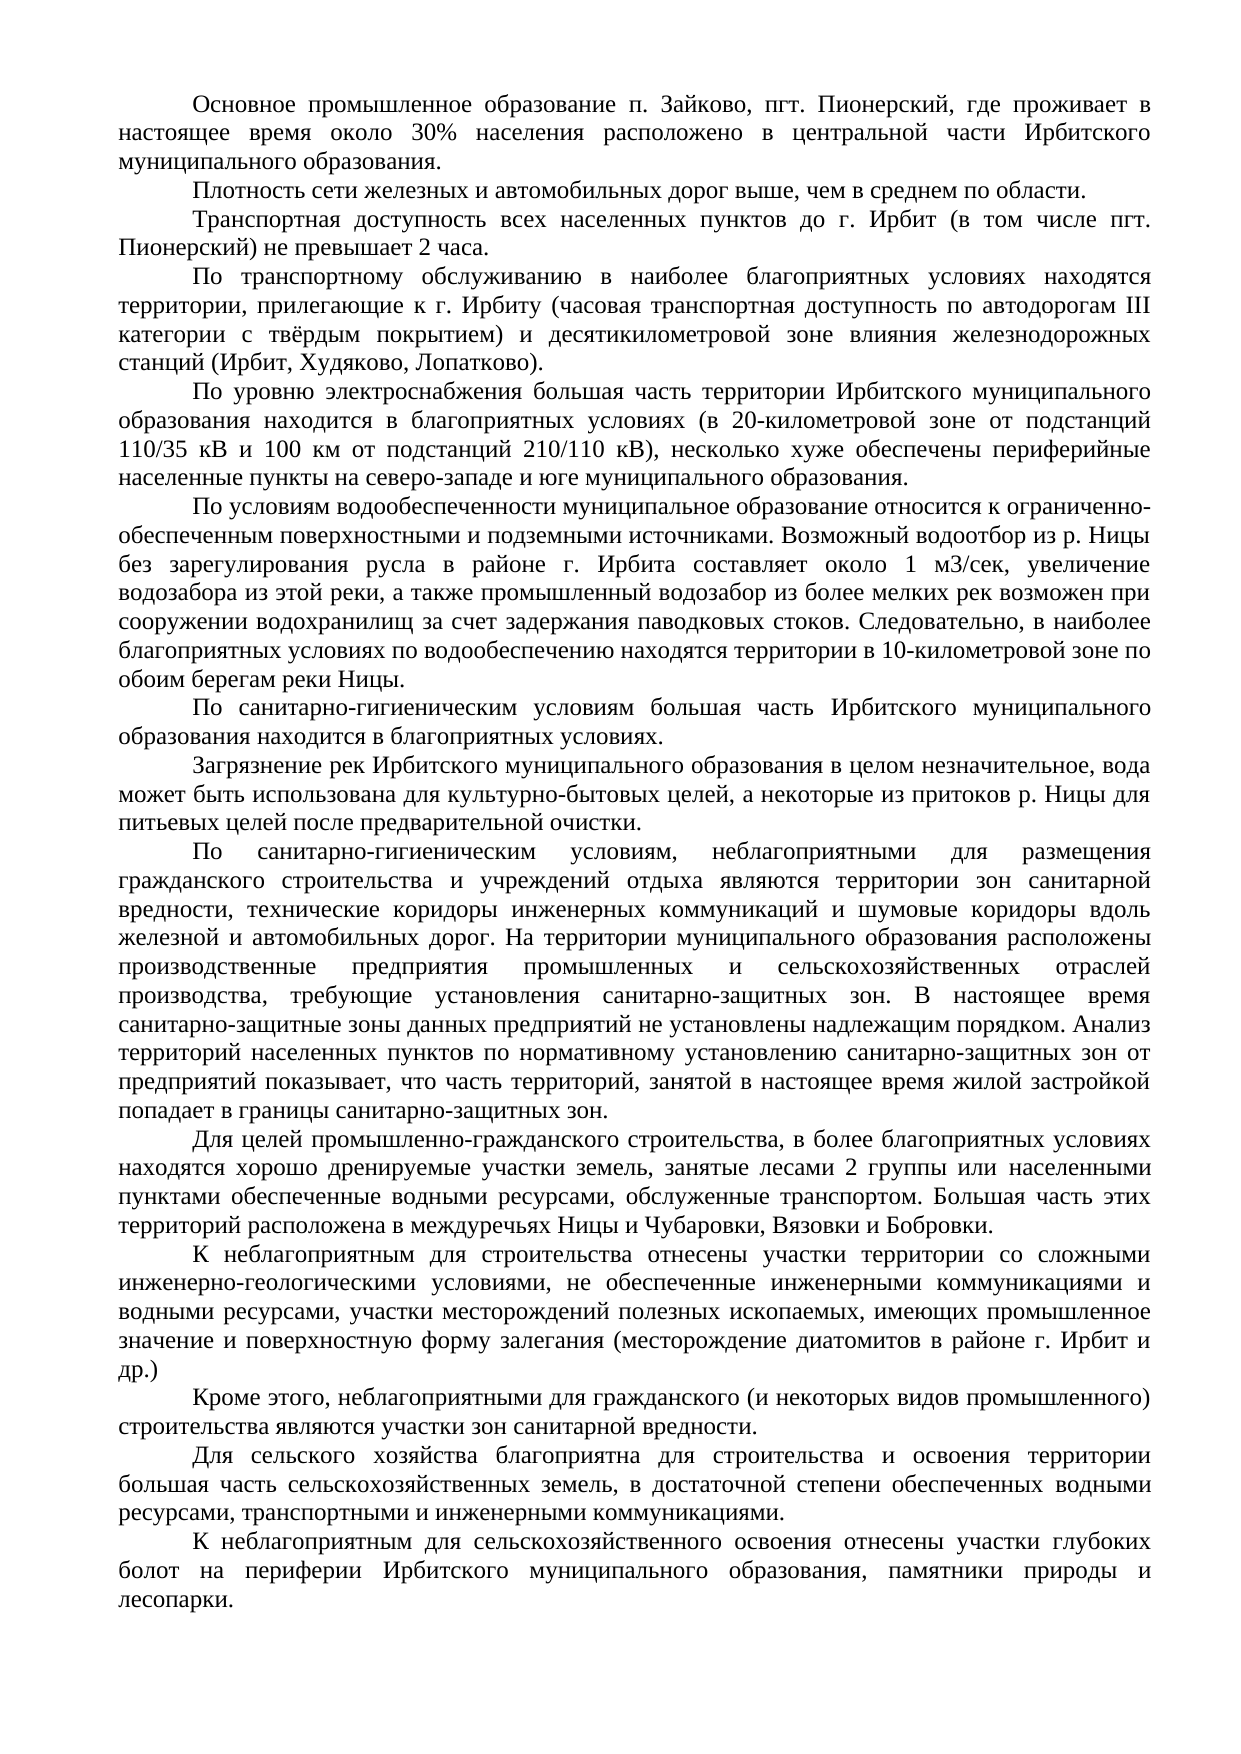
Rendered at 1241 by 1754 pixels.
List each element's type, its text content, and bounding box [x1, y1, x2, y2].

text Плотность сети железных и автомобильных дорог выше, чем в среднем по области. [118, 175, 1152, 204]
text К неблагоприятным для строительства отнесены участки территории со сложными инженерно-геологическими условиями, не обеспеченные инженерными коммуникациями и водными ресурсами, участки месторождений полезных ископаемых, имеющих промышленное значение и поверхностную форму залегания (месторождение диатомитов в районе г. Ирбит и др.) [118, 1239, 1152, 1382]
text Для целей промышленно-гражданского строительства, в более благоприятных условиях находятся хорошо дренируемые участки земель, занятые лесами 2 группы или населенными пунктами обеспеченные водными ресурсами, обслуженные транспортом. Большая часть этих территорий расположена в междуречьях Ницы и Чубаровки, Вязовки и Бобровки. [118, 1124, 1152, 1239]
text К неблагоприятным для сельскохозяйственного освоения отнесены участки глубоких болот на периферии Ирбитского муниципального образования, памятники природы и лесопарки. [118, 1526, 1152, 1612]
text Транспортная доступность всех населенных пунктов до г. Ирбит (в том числе пгт. Пионерский) не превышает 2 часа. [118, 204, 1152, 261]
text По уровню электроснабжения большая часть территории Ирбитского муниципального образования находится в благоприятных условиях (в 20-километровой зоне от подстанций 110/35 кВ и 100 км от подстанций 210/110 кВ), несколько хуже обеспечены периферийные населенные пункты на северо-западе и юге муниципального образования. [118, 376, 1152, 491]
text Основное промышленное образование п. Зайково, пгт. Пионерский, где проживает в настоящее время около 30% населения расположено в центральной части Ирбитского муниципального образования. [118, 89, 1152, 175]
text По санитарно-гигиеническим условиям, неблагоприятными для размещения гражданского строительства и учреждений отдыха являются территории зон санитарной вредности, технические коридоры инженерных коммуникаций и шумовые коридоры вдоль железной и автомобильных дорог. На территории муниципального образования расположены производственные предприятия промышленных и сельскохозяйственных отраслей производства, требующие установления санитарно-защитных зон. В настоящее время санитарно-защитные зоны данных предприятий не установлены надлежащим порядком. Анализ территорий населенных пунктов по нормативному установлению санитарно-защитных зон от предприятий показывает, что часть территорий, занятой в настоящее время жилой застройкой попадает в границы санитарно-защитных зон. [118, 836, 1152, 1124]
text Загрязнение рек Ирбитского муниципального образования в целом незначительное, вода может быть использована для культурно-бытовых целей, а некоторые из притоков р. Ницы для питьевых целей после предварительной очистки. [118, 750, 1152, 836]
text По транспортному обслуживанию в наиболее благоприятных условиях находятся территории, прилегающие к г. Ирбиту (часовая транспортная доступность по автодорогам III категории с твёрдым покрытием) и десятикилометровой зоне влияния железнодорожных станций (Ирбит, Худяково, Лопатково). [118, 261, 1152, 376]
text Кроме этого, неблагоприятными для гражданского (и некоторых видов промышленного) строительства являются участки зон санитарной вредности. [118, 1382, 1152, 1440]
text Для сельского хозяйства благоприятна для строительства и освоения территории большая часть сельскохозяйственных земель, в достаточной степени обеспеченных водными ресурсами, транспортными и инженерными коммуникациями. [118, 1440, 1152, 1526]
text По санитарно-гигиеническим условиям большая часть Ирбитского муниципального образования находится в благоприятных условиях. [118, 692, 1152, 750]
text По условиям водообеспеченности муниципальное образование относится к ограниченно-обеспеченным поверхностными и подземными источниками. Возможный водоотбор из р. Ницы без зарегулирования русла в районе г. Ирбита составляет около 1 м3/сек, увеличение водозабора из этой реки, а также промышленный водозабор из более мелких рек возможен при сооружении водохранилищ за счет задержания паводковых стоков. Следовательно, в наиболее благоприятных условиях по водообеспечению находятся территории в 10-километровой зоне по обоим берегам реки Ницы. [118, 491, 1152, 692]
